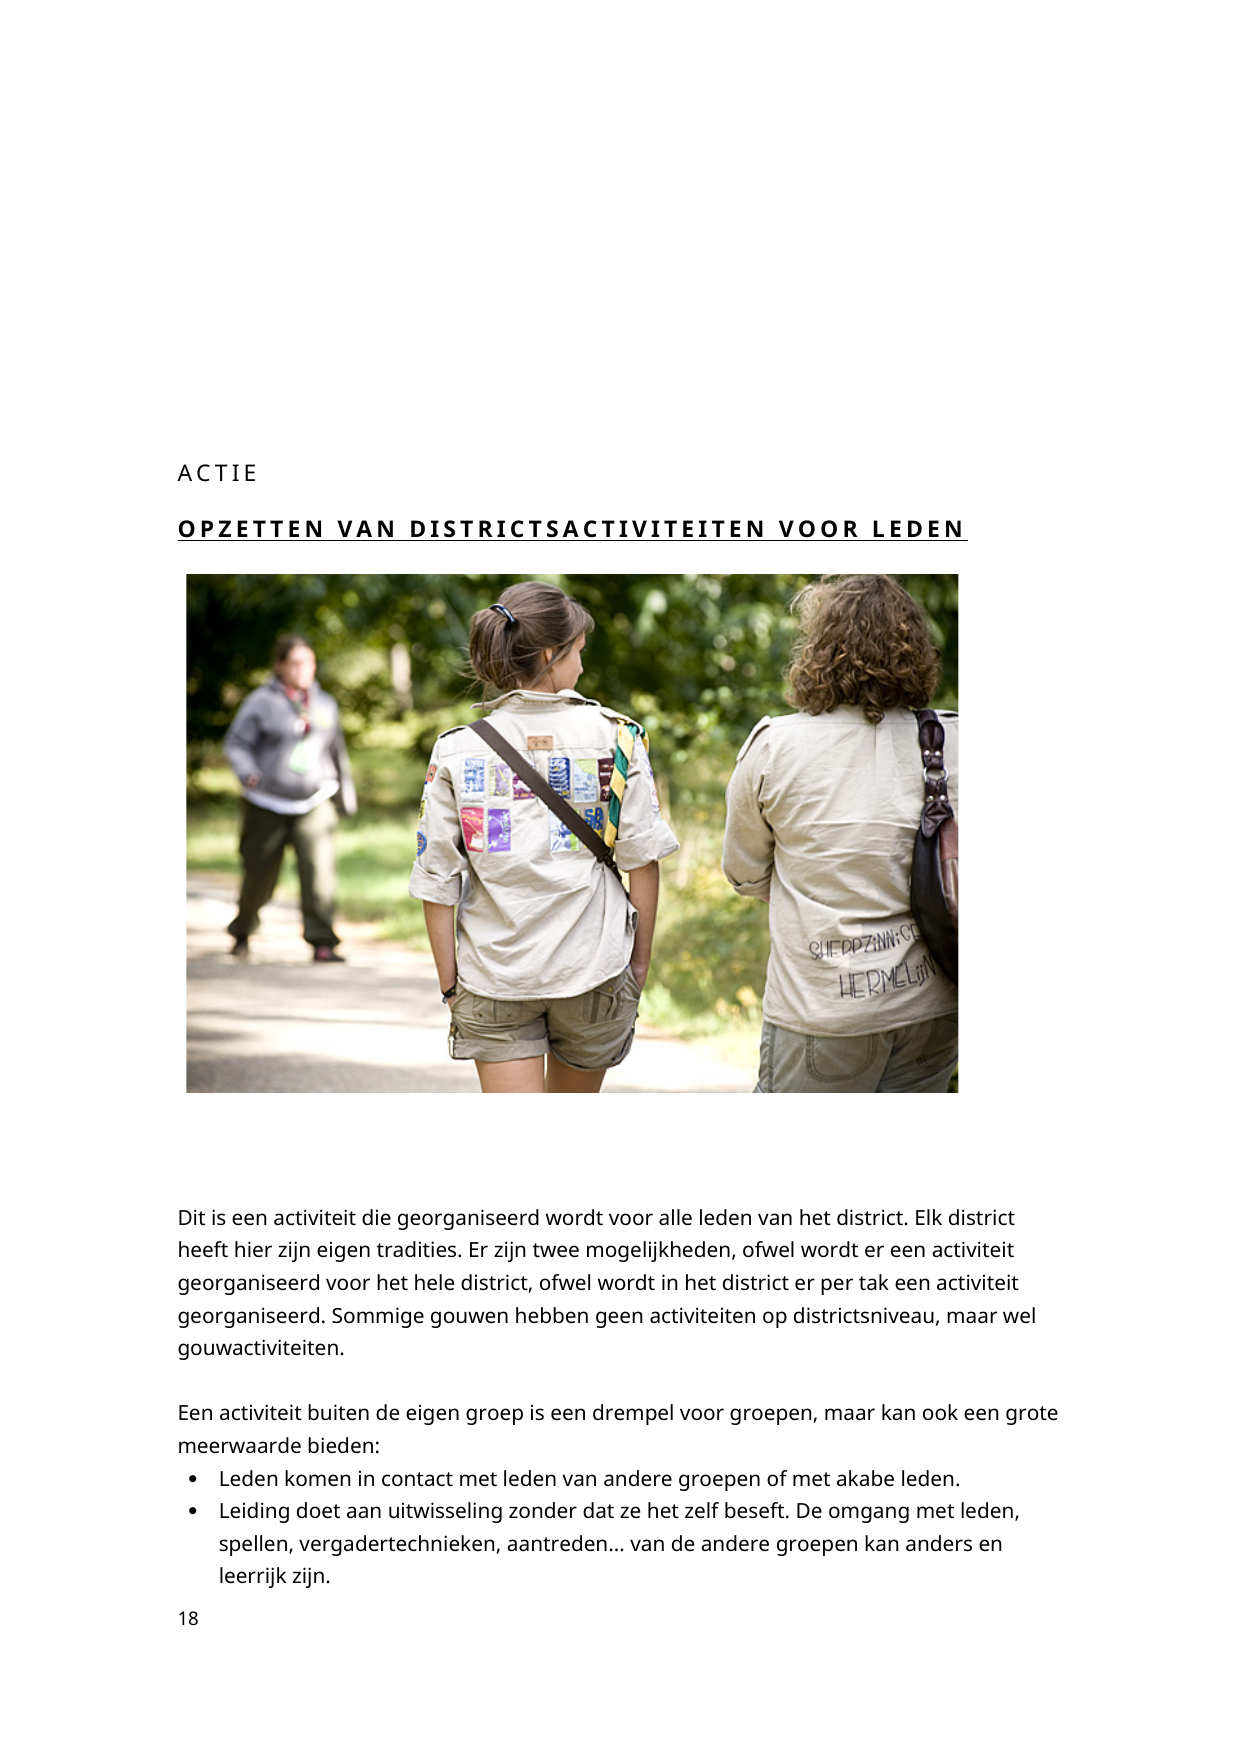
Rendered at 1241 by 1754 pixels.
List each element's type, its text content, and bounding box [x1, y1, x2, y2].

text Dit is een activiteit die georganiseerd wordt voor alle leden van het district. Elk district heeft hier zijn eigen tradities. Er zijn twee mogelijkheden, ofwel wordt er een activiteit georganiseerd voor het hele district, ofwel wordt in het district er per tak een activiteit georganiseerd. Sommige gouwen hebben geen activiteiten op districtsniveau, maar wel gouwactiviteiten. [177, 1203, 1063, 1362]
subtitle OPZETTEN VAN DISTRICTSACTIVITEITEN VOOR LEDEN [177, 513, 1063, 544]
list Leden komen in contact met leden van andere groepen of met akabe leden. [189, 1464, 1063, 1492]
text Een activiteit buiten de eigen groep is een drempel voor groepen, maar kan ook een grote meerwaarde bieden: [177, 1398, 1063, 1459]
picture [186, 574, 959, 1090]
list Leiding doet aan uitwisseling zonder dat ze het zelf beseft. De omgang met leden, spellen, vergadertechnieken, aantreden… van de andere groepen kan anders en leerrijk zijn. [189, 1496, 1063, 1590]
subtitle ACTIE [177, 457, 1063, 488]
